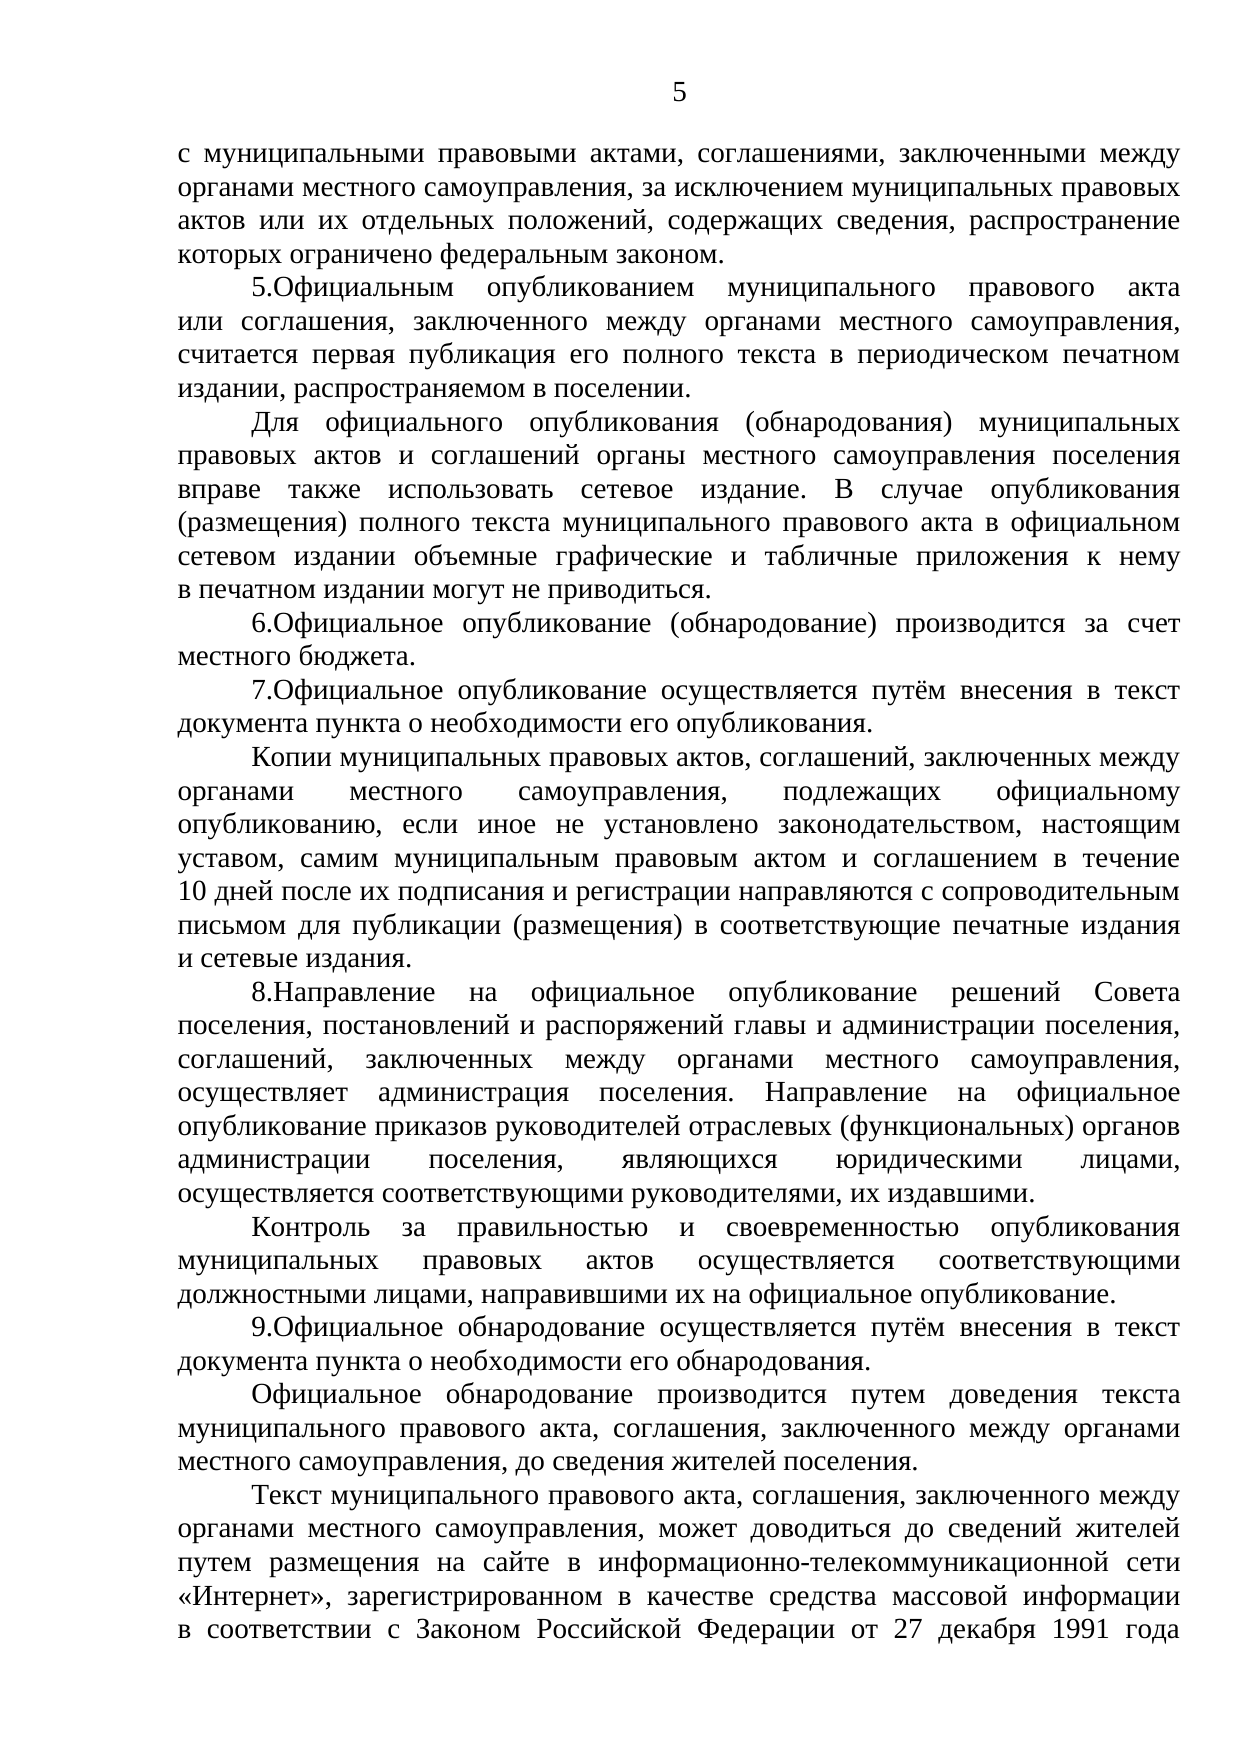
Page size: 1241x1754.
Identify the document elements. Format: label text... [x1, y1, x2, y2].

text 6.Официальное опубликование (обнародование) производится за счет местного бюджета. [177, 605, 1181, 672]
text Официальное обнародование производится путем доведения текста муниципального правового акта, соглашения, заключенного между органами местного самоуправления, до сведения жителей поселения. [177, 1376, 1181, 1477]
text Копии муниципальных правовых актов, соглашений, заключенных между органами местного самоуправления, подлежащих официальному опубликованию, если иное не установлено законодательством, настоящим уставом, самим муниципальным правовым актом и соглашением в течение 10 дней после их подписания и регистрации направляются с сопроводительным письмом для публикации (размещения) в соответствующие печатные издания и сетевые издания. [177, 739, 1181, 974]
text Контроль за правильностью и своевременностью опубликования муниципальных правовых актов осуществляется соответствующими должностными лицами, направившими их на официальное опубликование. [177, 1209, 1181, 1309]
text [177, 135, 1181, 269]
text Для официального опубликования (обнародования) муниципальных правовых актов и соглашений органы местного самоуправления поселения вправе также использовать сетевое издание. В случае опубликования (размещения) полного текста муниципального правового акта в официальном сетевом издании объемные графические и табличные приложения к нему в печатном издании могут не приводиться. [177, 404, 1181, 605]
text 5.Официальным опубликованием муниципального правового акта или соглашения, заключенного между органами местного самоуправления, считается первая публикация его полного текста в периодическом печатном издании, распространяемом в поселении. [177, 269, 1181, 404]
text 8.Направление на официальное опубликование решений Совета поселения, постановлений и распоряжений главы и администрации поселения, соглашений, заключенных между органами местного самоуправления, осуществляет администрация поселения. Направление на официальное опубликование приказов руководителей отраслевых (функциональных) органов администрации поселения, являющихся юридическими лицами, осуществляется соответствующими руководителями, их издавшими. [177, 974, 1181, 1209]
text 9.Официальное обнародование осуществляется путём внесения в текст документа пункта о необходимости его обнародования. [177, 1309, 1181, 1376]
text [177, 1477, 1181, 1645]
text 7.Официальное опубликование осуществляется путём внесения в текст документа пункта о необходимости его опубликования. [177, 672, 1181, 739]
